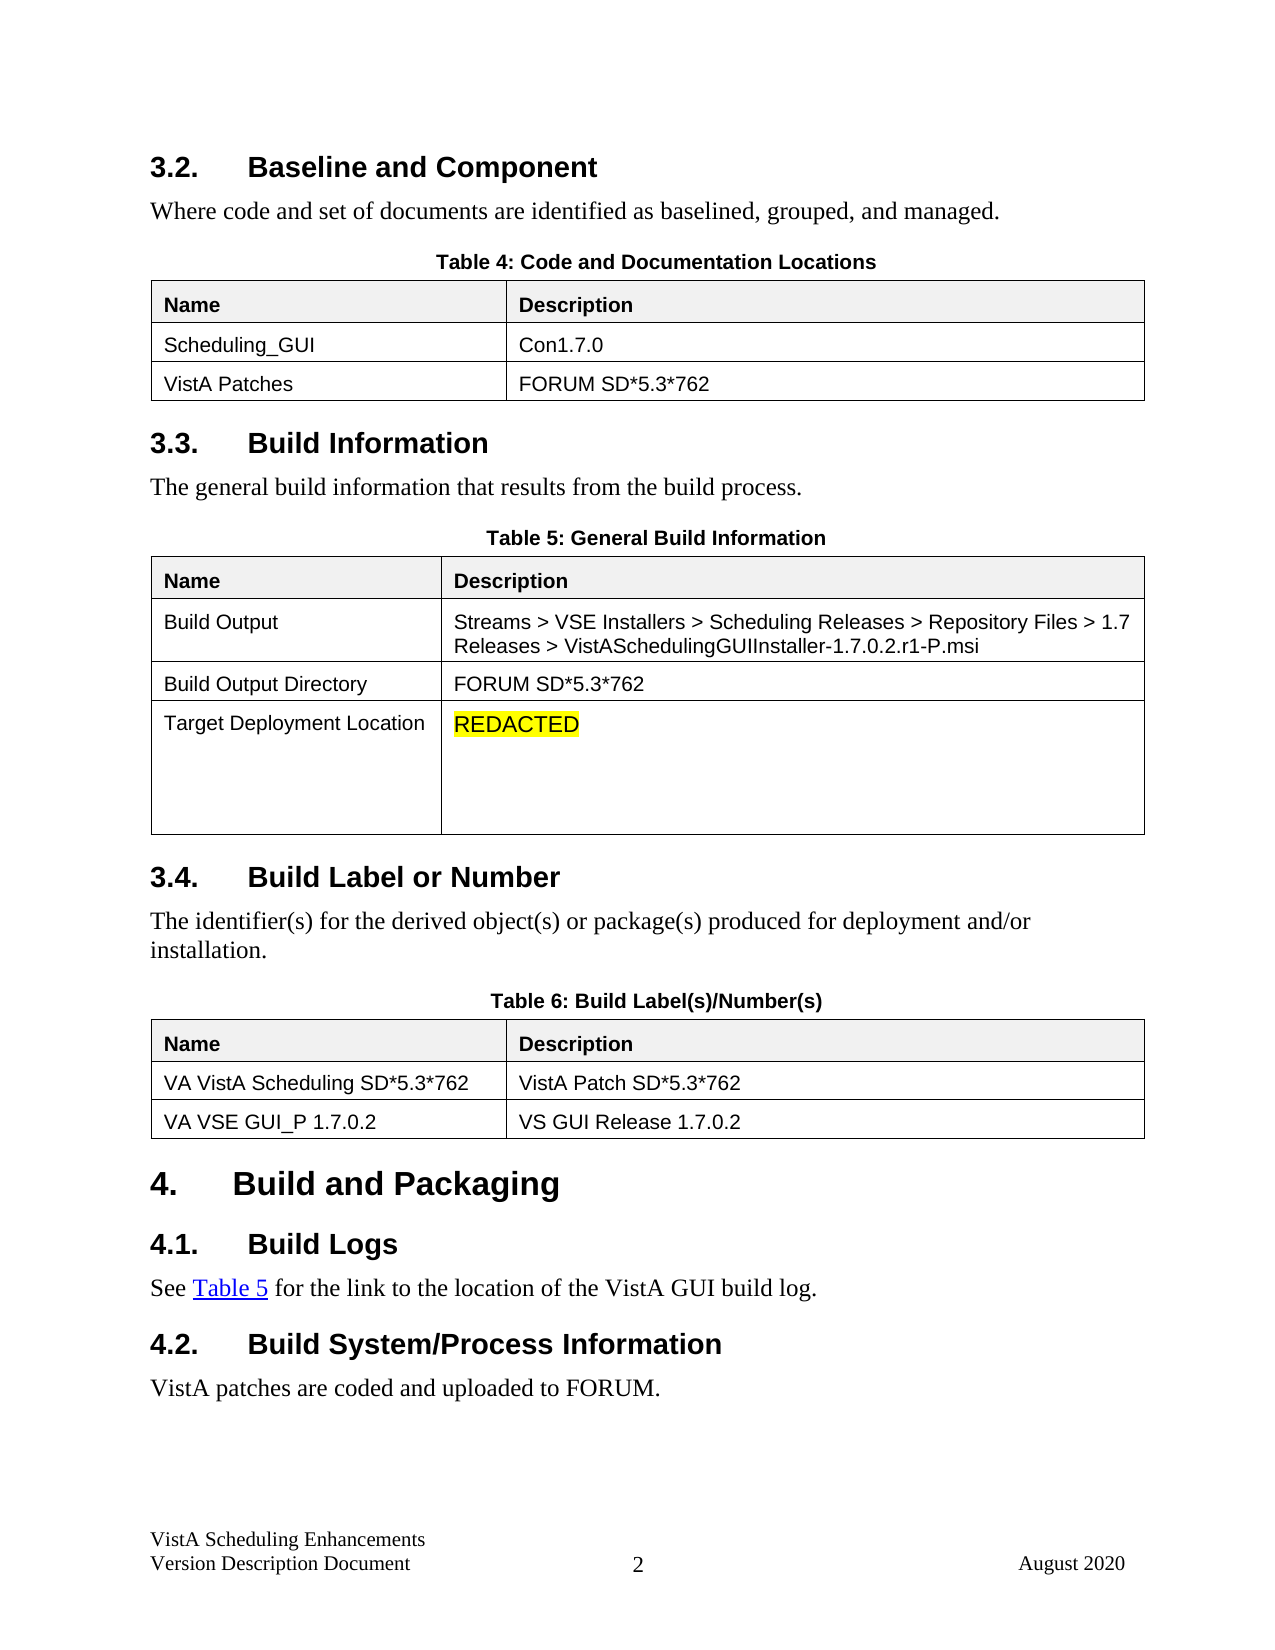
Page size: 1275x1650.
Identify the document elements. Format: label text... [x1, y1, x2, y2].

table_cell Build Output Directory [152, 662, 441, 700]
subtitle Build System/Process Information [150, 1327, 1156, 1361]
subtitle Build and Packaging [150, 1164, 1156, 1202]
table_cell VA VistA Scheduling SD*5.3*762 [152, 1062, 506, 1099]
table_cell Scheduling_GUI [152, 323, 506, 361]
text Table 5: General Build Information [420, 526, 892, 550]
subtitle Build Information [150, 426, 1156, 459]
text The identifier(s) for the derived object(s) or package(s) produced for deployment and/or installation. [150, 906, 1033, 964]
text The general build information that results from the build process. [150, 472, 1156, 501]
subtitle Build Logs [150, 1227, 1156, 1261]
subtitle Build Label or Number [150, 860, 1156, 894]
text VistA patches are coded and uploaded to FORUM. [150, 1373, 1156, 1402]
table_cell Target Deployment Location [152, 701, 441, 834]
table_header Description [507, 281, 1144, 322]
table_cell FORUM SD*5.3*762 [442, 662, 1144, 700]
text Table 4: Code and Documentation Locations [420, 250, 892, 274]
table_header Name [152, 281, 506, 322]
table_cell FORUM SD*5.3*762 [507, 362, 1144, 400]
table_cell VistA Patches [152, 362, 506, 400]
subtitle Baseline and Component [150, 150, 1156, 183]
table_cell Con1.7.0 [507, 323, 1144, 361]
table_cell VS GUI Release 1.7.0.2 [507, 1100, 1144, 1138]
text See Table 5 for the link to the location of the VistA GUI build log. [150, 1273, 1156, 1302]
table_cell Build Output [152, 599, 441, 661]
table_header Name [152, 1020, 506, 1061]
table_header Description [442, 557, 1144, 598]
table_cell REDACTED [442, 701, 1144, 834]
table_cell VistA Patch SD*5.3*762 [507, 1062, 1144, 1099]
table_header Name [152, 557, 441, 598]
text Where code and set of documents are identified as baselined, grouped, and managed. [150, 196, 1156, 225]
table_cell VA VSE GUI_P 1.7.0.2 [152, 1100, 506, 1138]
table_header Description [507, 1020, 1144, 1061]
table_cell Streams > VSE Installers > Scheduling Releases > Repository Files > 1.7 Releases > VistASchedulingGUIInstaller-1.7.0.2.r1-P.msi [442, 599, 1144, 661]
text Table 6: Build Label(s)/Number(s) [420, 989, 893, 1013]
